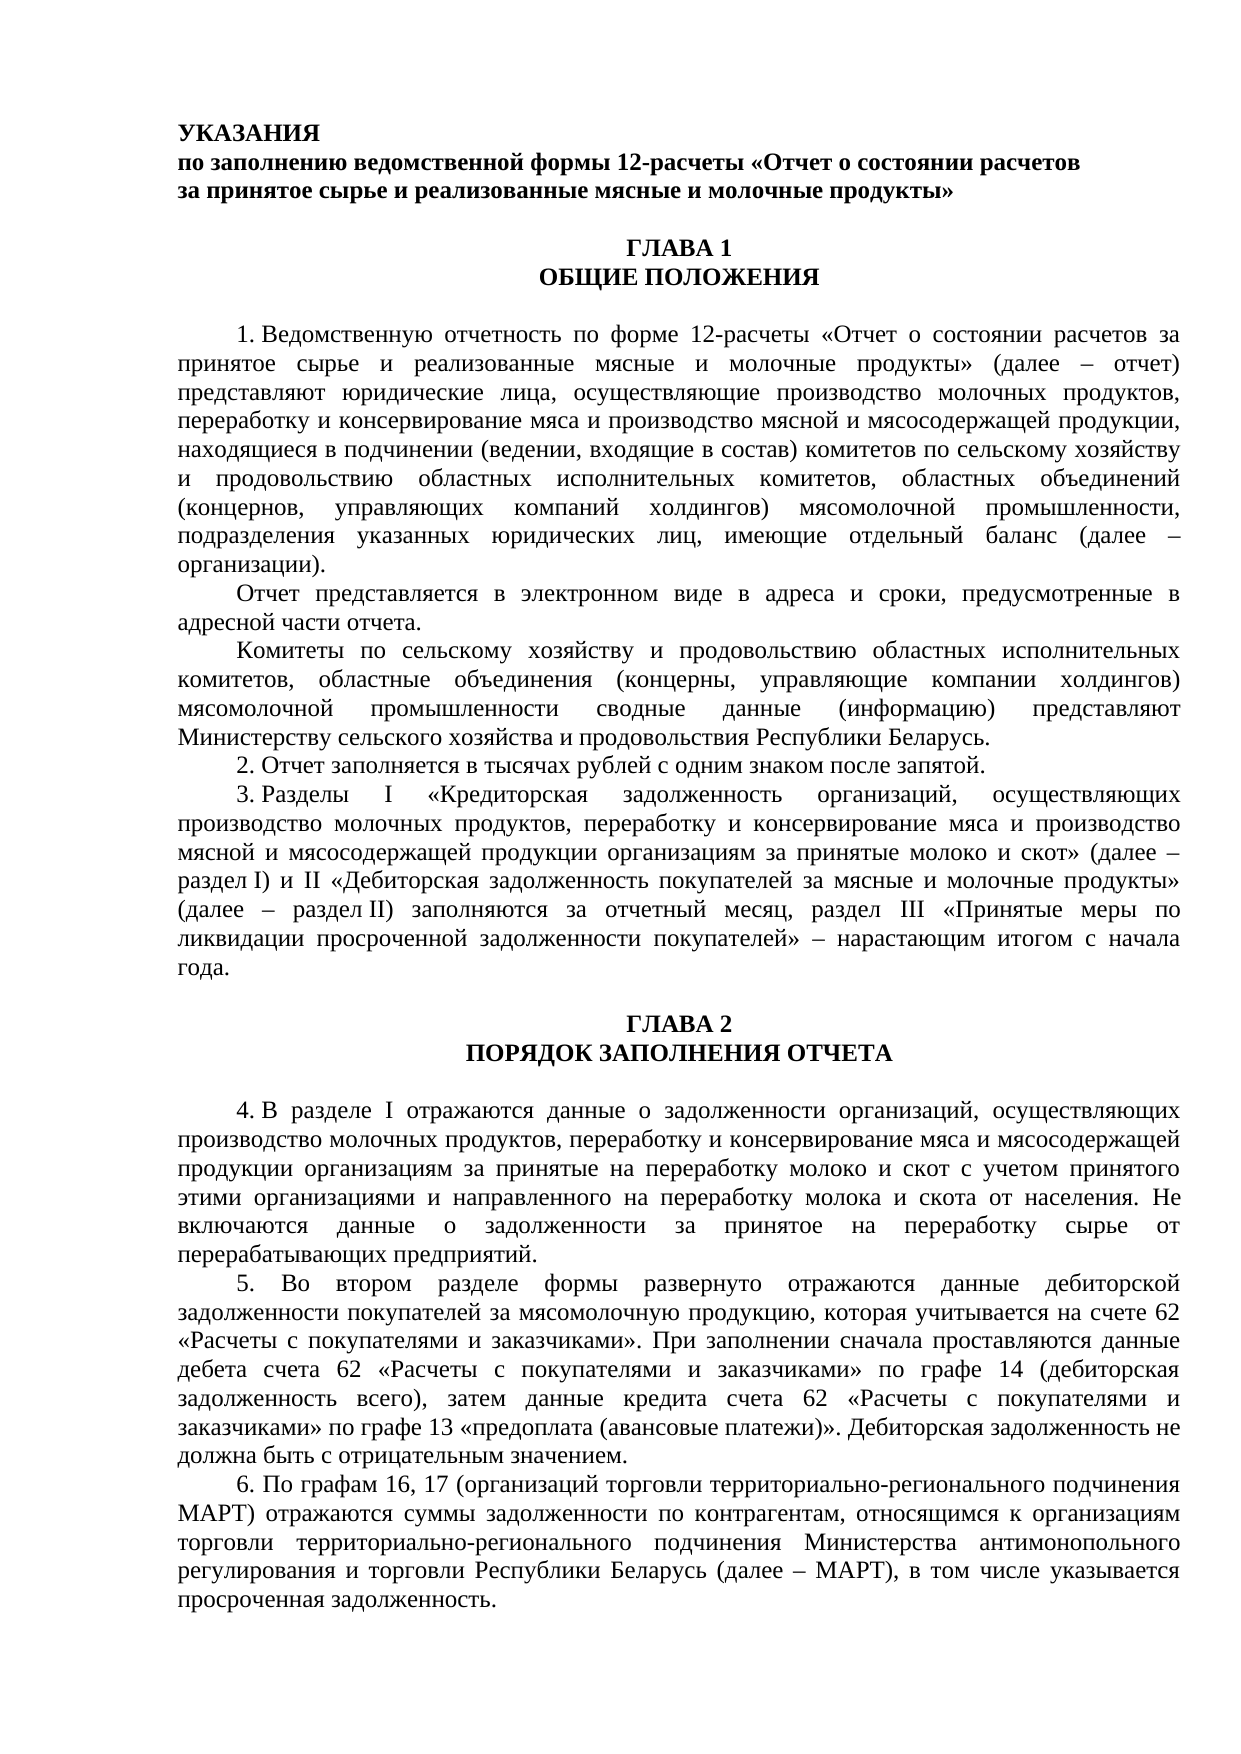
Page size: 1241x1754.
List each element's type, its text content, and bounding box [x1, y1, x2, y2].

text УКАЗАНИЯ по заполнению ведомственной формы 12-расчеты «Отчет о состоянии расчетов за принятое сырье и реализованные мясные и молочные продукты» [177, 118, 1181, 204]
text 2. Отчет заполняется в тысячах рублей с одним знаком после запятой. [177, 751, 1181, 779]
text 1. Ведомственную отчетность по форме 12-расчеты «Отчет о состоянии расчетов за принятое сырье и реализованные мясные и молочные продукты» (далее – отчет) представляют юридические лица, осуществляющие производство молочных продуктов, переработку и консервирование мяса и производство мясной и мясосодержащей продукции, находящиеся в подчинении (ведении, входящие в состав) комитетов по сельскому хозяйству и продовольствию областных исполнительных комитетов, областных объединений (концернов, управляющих компаний холдингов) мясомолочной промышленности, подразделения указанных юридических лиц, имеющие отдельный баланс (далее – организации). [177, 319, 1181, 578]
text ГЛАВА 2 [177, 1009, 1181, 1038]
text 6. По графам 16, 17 (организаций торговли территориально-регионального подчинения МАРТ) отражаются суммы задолженности по контрагентам, относящимся к организациям торговли территориально-регионального подчинения Министерства антимонопольного регулирования и торговли Республики Беларусь (далее – МАРТ), в том числе указывается просроченная задолженность. [177, 1469, 1181, 1613]
text ГЛАВА 1 [177, 233, 1181, 262]
text 4. В разделе I отражаются данные о задолженности организаций, осуществляющих производство молочных продуктов, переработку и консервирование мяса и мясосодержащей продукции организациям за принятые на переработку молоко и скот с учетом принятого этими организациями и направленного на переработку молока и скота от населения. Не включаются данные о задолженности за принятое на переработку сырье от перерабатывающих предприятий. [177, 1096, 1181, 1268]
text 3. Разделы I «Кредиторская задолженность организаций, осуществляющих производство молочных продуктов, переработку и консервирование мяса и производство мясной и мясосодержащей продукции организациям за принятые молоко и скот» (далее – раздел I) и II «Дебиторская задолженность покупателей за мясные и молочные продукты» (далее – раздел II) заполняются за отчетный месяц, раздел III «Принятые меры по ликвидации просроченной задолженности покупателей» – нарастающим итогом с начала года. [177, 779, 1181, 981]
text Комитеты по сельскому хозяйству и продовольствию областных исполнительных комитетов, областные объединения (концерны, управляющие компании холдингов) мясомолочной промышленности сводные данные (информацию) представляют Министерству сельского хозяйства и продовольствия Республики Беларусь. [177, 636, 1181, 751]
text 5. Во втором разделе формы развернуто отражаются данные дебиторской задолженности покупателей за мясомолочную продукцию, которая учитывается на счете 62 «Расчеты с покупателями и заказчиками». При заполнении сначала проставляются данные дебета счета 62 «Расчеты с покупателями и заказчиками» по графе 14 (дебиторская задолженность всего), затем данные кредита счета 62 «Расчеты с покупателями и заказчиками» по графе 13 «предоплата (авансовые платежи)». Дебиторская задолженность не должна быть с отрицательным значением. [177, 1268, 1181, 1469]
text ПОРЯДОК ЗАПОЛНЕНИЯ ОТЧЕТА [177, 1038, 1181, 1067]
text ОБЩИЕ ПОЛОЖЕНИЯ [177, 262, 1181, 291]
text Отчет представляется в электронном виде в адреса и сроки, предусмотренные в адресной части отчета. [177, 578, 1181, 636]
